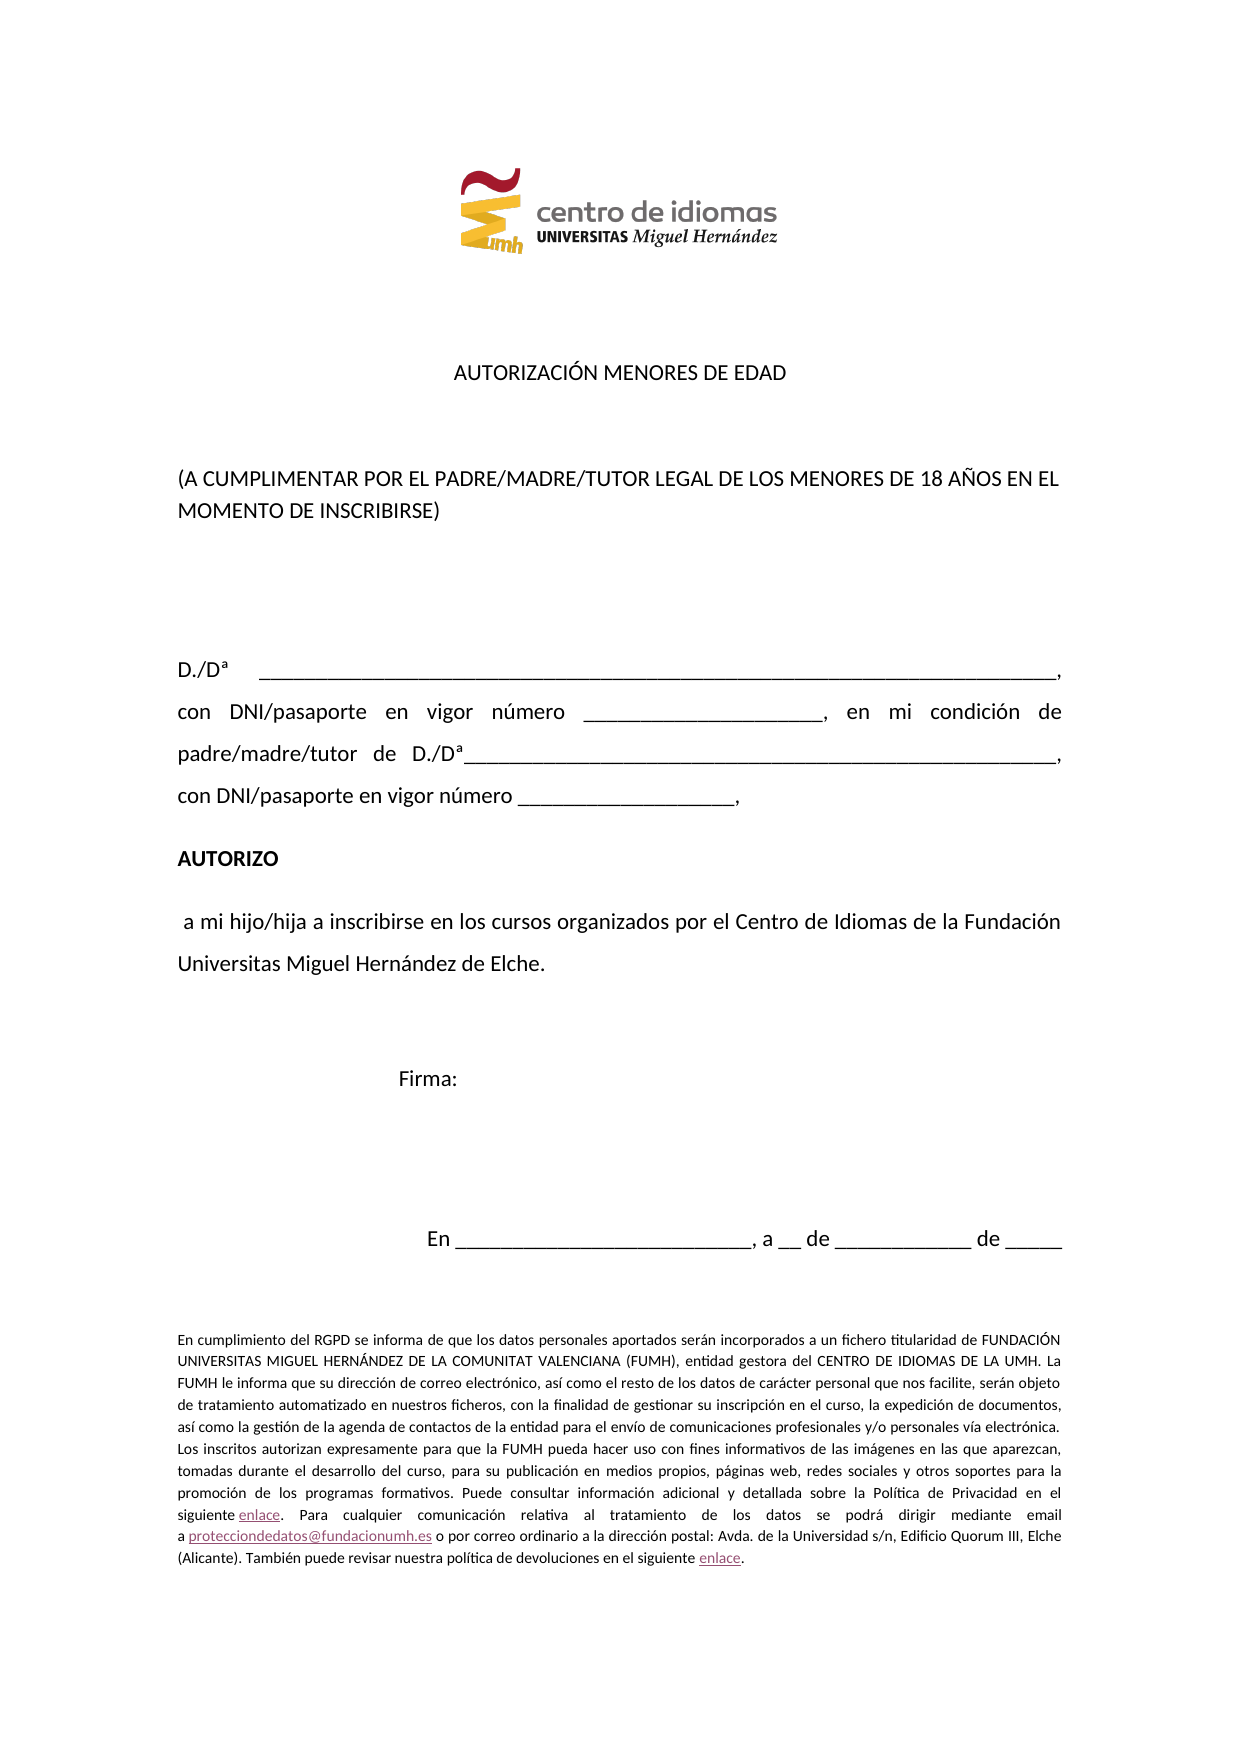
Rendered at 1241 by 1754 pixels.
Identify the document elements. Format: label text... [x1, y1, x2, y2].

text En __________________________, a __ de ____________ de _____ [177, 1224, 1063, 1252]
text Firma: [325, 1064, 1063, 1093]
text En cumplimiento del RGPD se informa de que los datos personales aportados serán incorporados a un fichero titularidad de FUNDACIÓN UNIVERSITAS MIGUEL HERNÁNDEZ DE LA COMUNITAT VALENCIANA (FUMH), entidad gestora del CENTRO DE IDIOMAS DE LA UMH. La FUMH le informa que su dirección de correo electrónico, así como el resto de los datos de carácter personal que nos facilite, serán objeto de tratamiento automatizado en nuestros ficheros, con la finalidad de gestionar su inscripción en el curso, la expedición de documentos, así como la gestión de la agenda de contactos de la entidad para el envío de comunicaciones profesionales y/o personales vía electrónica. Los inscritos autorizan expresamente para que la FUMH pueda hacer uso con fines informativos de las imágenes en las que aparezcan, tomadas durante el desarrollo del curso, para su publicación en medios propios, páginas web, redes sociales y otros soportes para la promoción de los programas formativos. Puede consultar información adicional y detallada sobre la Política de Privacidad en el siguiente enlace. Para cualquier comunicación relativa al tratamiento de los datos se podrá dirigir mediante email a protecciondedatos@fundacionumh.es o por correo ordinario a la dirección postal: Avda. de la Universidad s/n, Edificio Quorum III, Elche (Alicante). También puede revisar nuestra política de devoluciones en el siguiente enlace. [177, 1330, 1063, 1567]
text a mi hijo/hija a inscribirse en los cursos organizados por el Centro de Idiomas de la Fundación Universitas Miguel Hernández de Elche. [177, 907, 1063, 977]
text AUTORIZACIÓN MENORES DE EDAD [177, 358, 1063, 386]
text AUTORIZO [177, 844, 1063, 872]
text D./Dª ______________________________________________________________________, con DNI/pasaporte en vigor número _____________________, en mi condición de padre/madre/tutor de D./Dª____________________________________________________, con DNI/pasaporte en vigor número ___________________, [177, 655, 1063, 809]
text (A CUMPLIMENTAR POR EL PADRE/MADRE/TUTOR LEGAL DE LOS MENORES DE 18 AÑOS EN EL MOMENTO DE INSCRIBIRSE) [177, 464, 1063, 524]
picture [430, 147, 811, 280]
